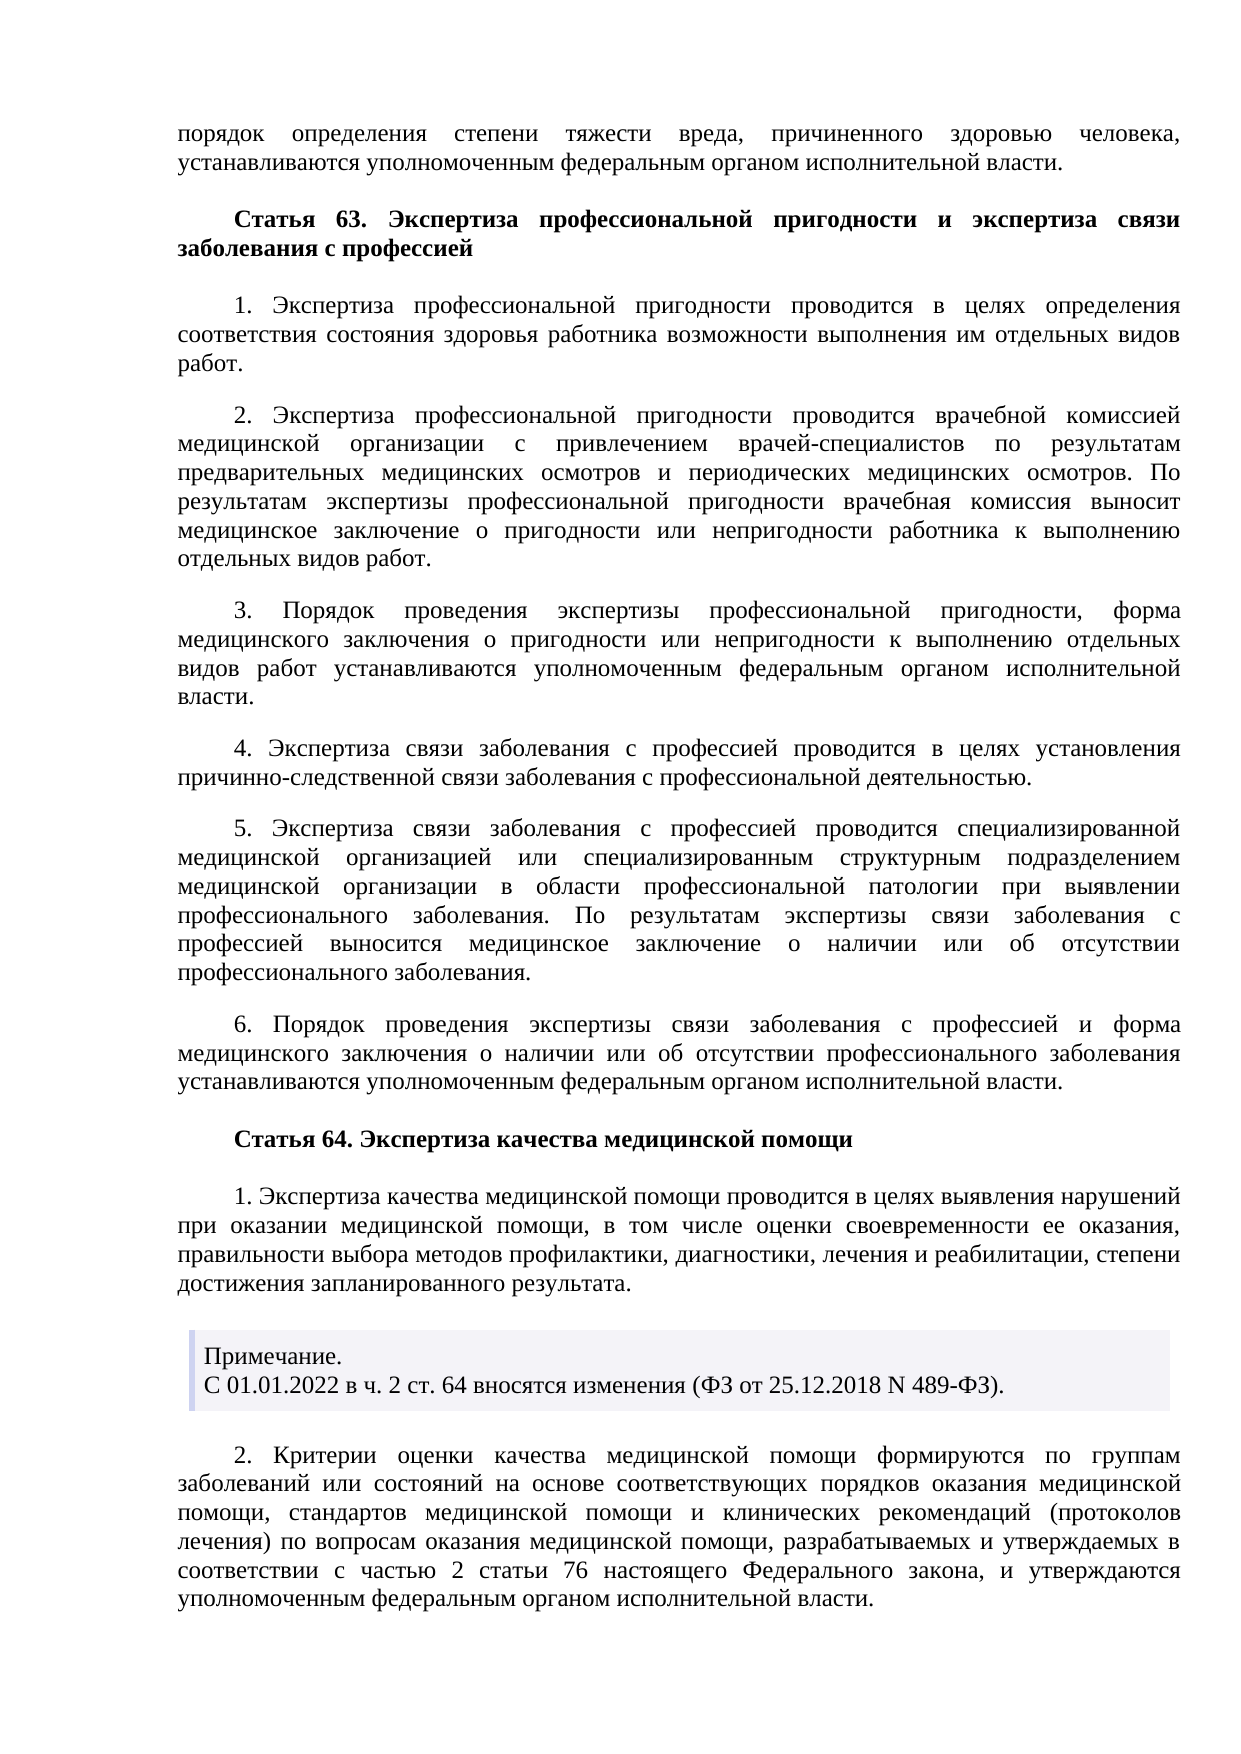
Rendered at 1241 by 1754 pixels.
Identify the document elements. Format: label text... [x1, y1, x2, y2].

text 5. Экспертиза связи заболевания с профессией проводится специализированной медицинской организацией или специализированным структурным подразделением медицинской организации в области профессиональной патологии при выявлении профессионального заболевания. По результатам экспертизы связи заболевания с профессией выносится медицинское заключение о наличии или об отсутствии профессионального заболевания. [177, 813, 1181, 986]
table_header Примечание. С 01.01.2022 в ч. 2 ст. 64 вносятся изменения (ФЗ от 25.12.2018 N 489-ФЗ). [195, 1330, 1163, 1411]
text 1. Экспертиза качества медицинской помощи проводится в целях выявления нарушений при оказании медицинской помощи, в том числе оценки своевременности ее оказания, правильности выбора методов профилактики, диагностики, лечения и реабилитации, степени достижения запланированного результата. [177, 1181, 1181, 1296]
title Статья 63. Экспертиза профессиональной пригодности и экспертиза связи заболевания с профессией [177, 204, 1181, 262]
text 1. Экспертиза профессиональной пригодности проводится в целях определения соответствия состояния здоровья работника возможности выполнения им отдельных видов работ. [177, 291, 1181, 377]
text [177, 118, 1181, 176]
text 3. Порядок проведения экспертизы профессиональной пригодности, форма медицинского заключения о пригодности или непригодности к выполнению отдельных видов работ устанавливаются уполномоченным федеральным органом исполнительной власти. [177, 595, 1181, 710]
text 2. Критерии оценки качества медицинской помощи формируются по группам заболеваний или состояний на основе соответствующих порядков оказания медицинской помощи, стандартов медицинской помощи и клинических рекомендаций (протоколов лечения) по вопросам оказания медицинской помощи, разрабатываемых и утверждаемых в соответствии с частью 2 статьи 76 настоящего Федерального закона, и утверждаются уполномоченным федеральным органом исполнительной власти. [177, 1440, 1181, 1612]
text 2. Экспертиза профессиональной пригодности проводится врачебной комиссией медицинской организации с привлечением врачей-специалистов по результатам предварительных медицинских осмотров и периодических медицинских осмотров. По результатам экспертизы профессиональной пригодности врачебная комиссия выносит медицинское заключение о пригодности или непригодности работника к выполнению отдельных видов работ. [177, 400, 1181, 572]
text 4. Экспертиза связи заболевания с профессией проводится в целях установления причинно-следственной связи заболевания с профессиональной деятельностью. [177, 733, 1181, 791]
text 6. Порядок проведения экспертизы связи заболевания с профессией и форма медицинского заключения о наличии или об отсутствии профессионального заболевания устанавливаются уполномоченным федеральным органом исполнительной власти. [177, 1009, 1181, 1095]
title Статья 64. Экспертиза качества медицинской помощи [177, 1124, 1181, 1153]
